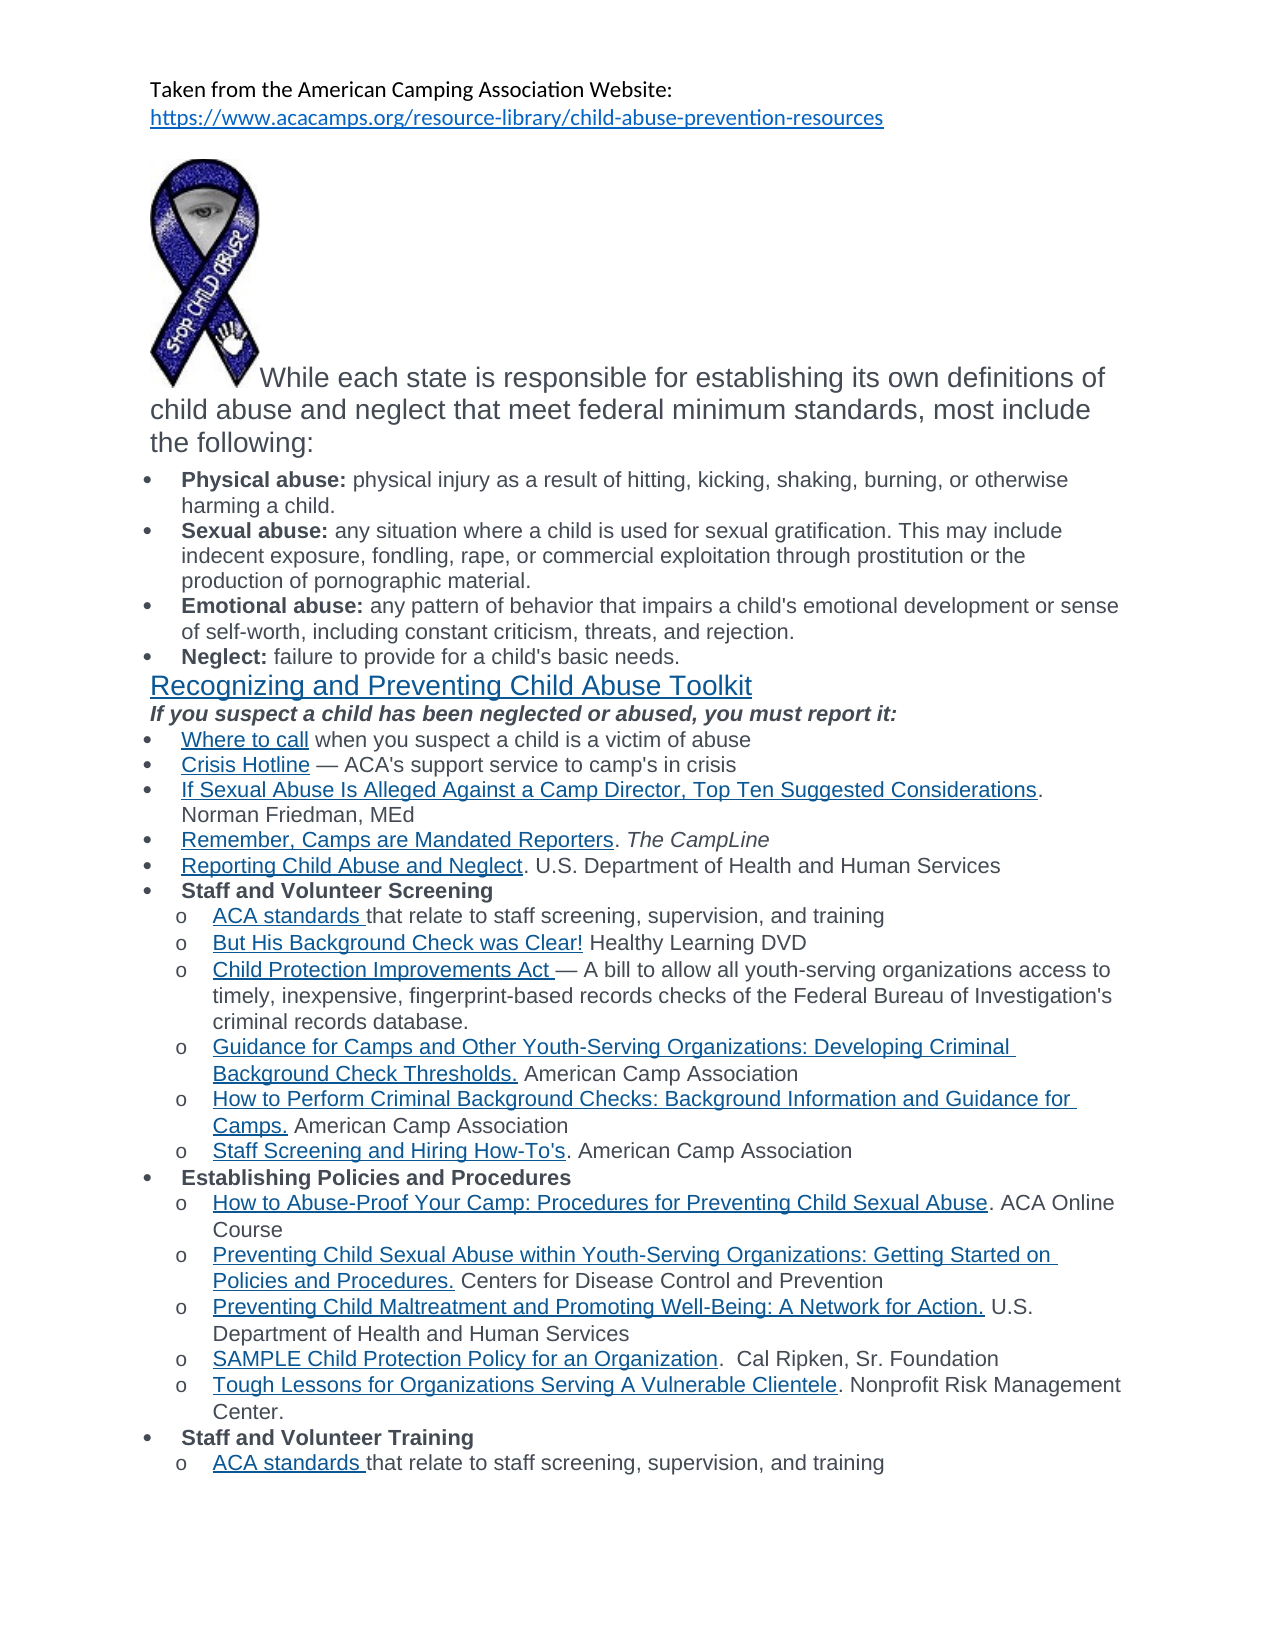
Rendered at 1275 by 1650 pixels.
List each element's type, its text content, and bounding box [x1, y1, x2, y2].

text If you suspect a child has been neglected or abused, you must report it: [150, 701, 1125, 727]
text While each state is responsible for establishing its own definitions of child abuse and neglect that meet federal minimum standards, most include the following: [150, 159, 1125, 458]
list How to Perform Criminal Background Checks: Background Information and Guidance for Camps. American Camp Association [175, 1086, 1125, 1138]
list Child Protection Improvements Act — A bill to allow all youth-serving organizations access to timely, inexpensive, fingerprint-based records checks of the Federal Bureau of Investigation's criminal records database. [175, 957, 1125, 1034]
list Physical abuse: physical injury as a result of hitting, kicking, shaking, burning, or otherwise harming a child. [144, 467, 1125, 518]
text Recognizing and Preventing Child Abuse Toolkit [150, 669, 1125, 701]
list ACA standards that relate to staff screening, supervision, and training [175, 1449, 1125, 1476]
list ACA standards that relate to staff screening, supervision, and training [175, 903, 1125, 930]
list Preventing Child Maltreatment and Promoting Well-Being: A Network for Action. U.S. Department of Health and Human Services [175, 1294, 1125, 1346]
list Guidance for Camps and Other Youth-Serving Organizations: Developing Criminal Background Check Thresholds. American Camp Association [175, 1034, 1125, 1086]
list If Sexual Abuse Is Alleged Against a Camp Director, Top Ten Suggested Considerations. Norman Friedman, MEd [144, 777, 1125, 827]
list Staff and Volunteer Screening [144, 878, 1125, 903]
list Remember, Camps are Mandated Reporters. The CampLine [144, 827, 1125, 853]
list Emotional abuse: any pattern of behavior that impairs a child's emotional development or sense of self-worth, including constant criticism, threats, and rejection. [144, 593, 1125, 644]
list But His Background Check was Clear! Healthy Learning DVD [175, 930, 1125, 957]
list Preventing Child Sexual Abuse within Youth-Serving Organizations: Getting Started on Policies and Procedures. Centers for Disease Control and Prevention [175, 1242, 1125, 1294]
list Staff Screening and Hiring How-To's. American Camp Association [175, 1138, 1125, 1164]
list Neglect: failure to provide for a child's basic needs. [144, 644, 1125, 669]
list SAMPLE Child Protection Policy for an Organization. Cal Ripken, Sr. Foundation [175, 1346, 1125, 1372]
list Establishing Policies and Procedures [144, 1164, 1125, 1190]
list Where to call when you suspect a child is a victim of abuse [144, 727, 1125, 752]
list Sexual abuse: any situation where a child is used for sexual gratification. This may include indecent exposure, fondling, rape, or commercial exploitation through prostitution or the production of pornographic material. [144, 518, 1125, 593]
list Tough Lessons for Organizations Serving A Vulnerable Clientele. Nonprofit Risk Management Center. [175, 1372, 1125, 1424]
list Staff and Volunteer Training [144, 1424, 1125, 1449]
list Crisis Hotline — ACA's support service to camp's in crisis [144, 752, 1125, 777]
picture [150, 159, 260, 388]
list How to Abuse-Proof Your Camp: Procedures for Preventing Child Sexual Abuse. ACA Online Course [175, 1190, 1125, 1242]
list Reporting Child Abuse and Neglect. U.S. Department of Health and Human Services [144, 853, 1125, 878]
